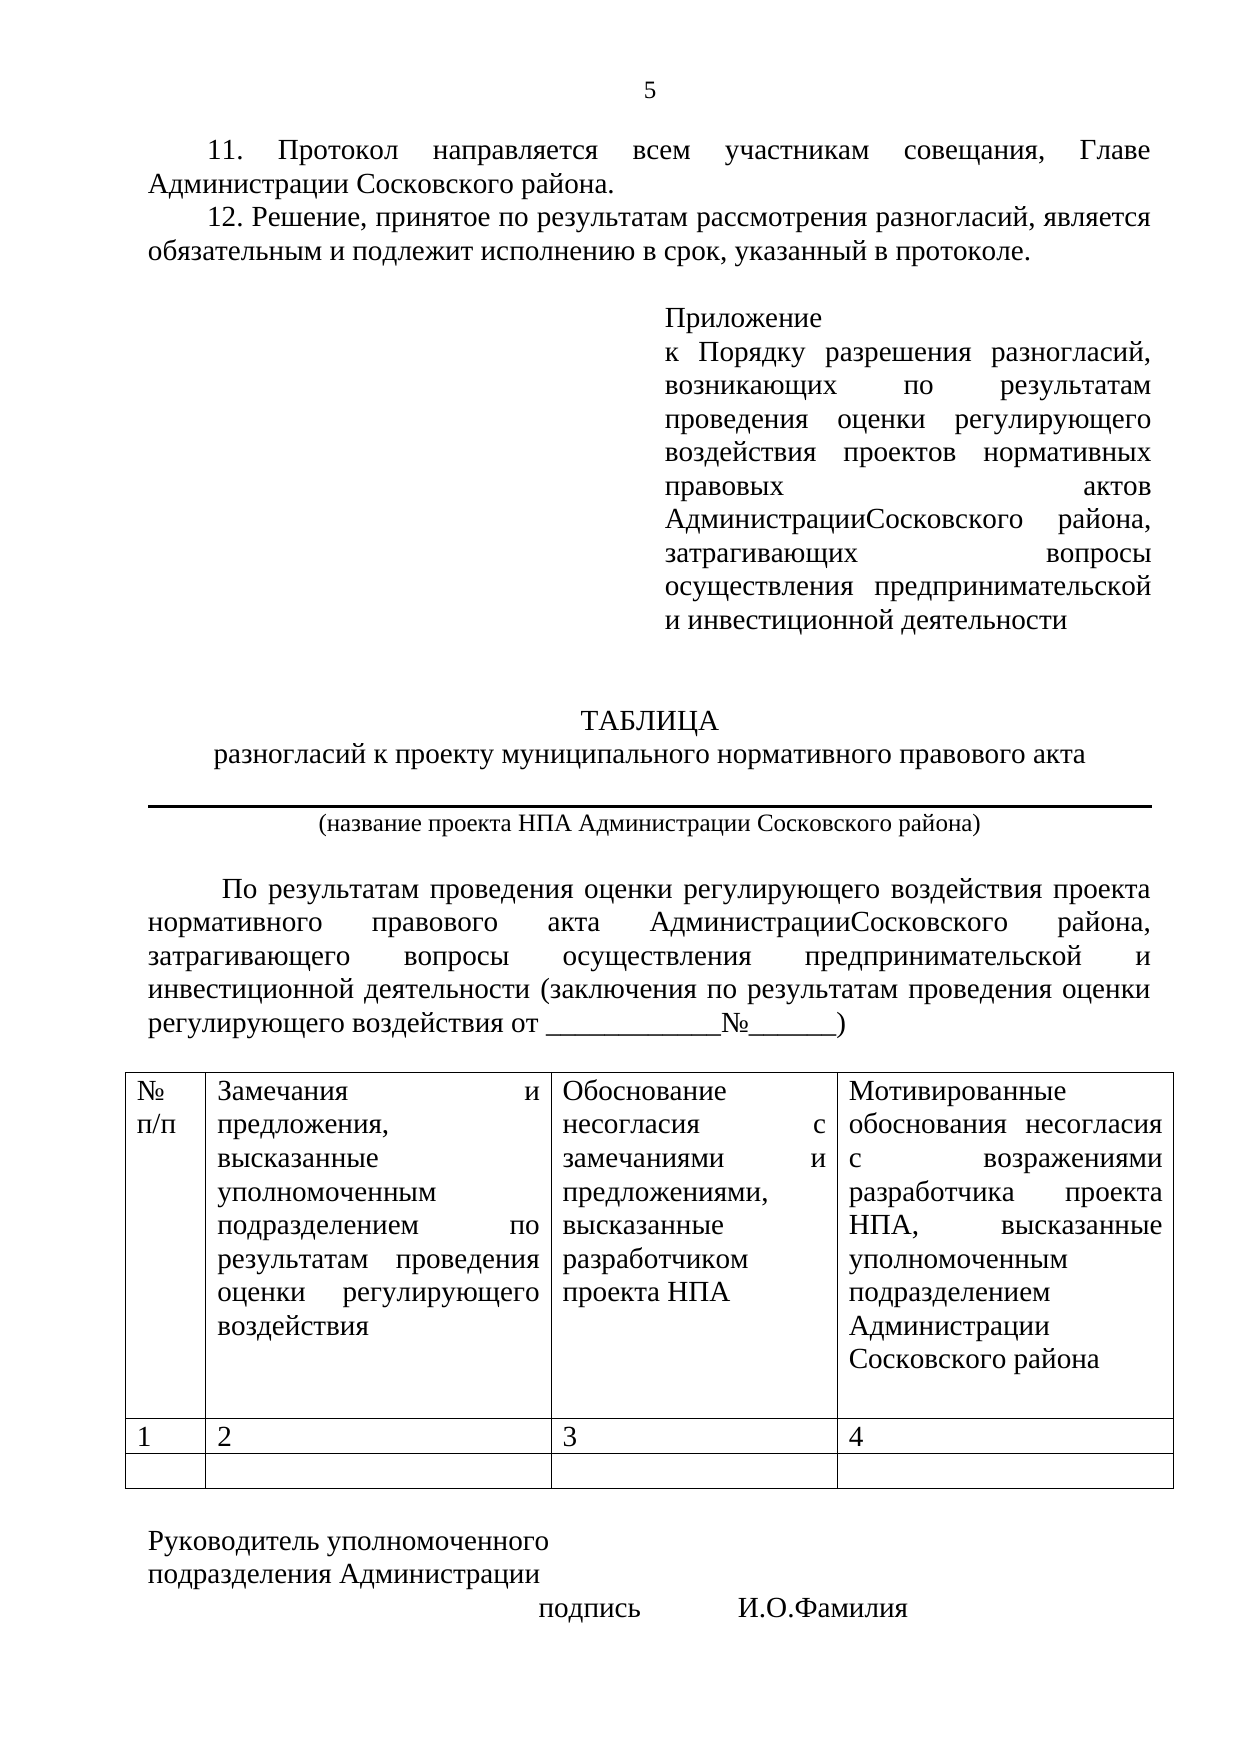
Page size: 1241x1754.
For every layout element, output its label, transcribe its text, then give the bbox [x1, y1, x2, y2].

text (название проекта НПА Администрации Сосковского района) [148, 808, 1152, 837]
text 11. Протокол направляется всем участникам совещания, Главе Администрации Сосковского района. [148, 132, 1152, 199]
text к Порядку разрешения разногласий, возникающих по результатам проведения оценки регулирующего воздействия проектов нормативных правовых актов АдминистрацииСосковского района, затрагивающих вопросы осуществления предпринимательской и инвестиционной деятельности [664, 334, 1152, 636]
table_header Замечания и предложения, высказанные уполномоченным подразделением по результатам проведения оценки регулирующего воздействия [206, 1073, 551, 1418]
text подпись И.О.Фамилия [148, 1590, 1152, 1623]
text Приложение [664, 300, 1152, 334]
table_cell [838, 1454, 1173, 1488]
table_cell [126, 1454, 205, 1488]
text ТАБЛИЦА [148, 703, 1152, 736]
text подразделения Администрации [148, 1556, 1152, 1590]
table_cell 3 [552, 1419, 837, 1453]
table_cell 2 [206, 1419, 551, 1453]
text разногласий к проекту муниципального нормативного правового акта [148, 736, 1152, 770]
text По результатам проведения оценки регулирующего воздействия проекта нормативного правового акта АдминистрацииСосковского района, затрагивающего вопросы осуществления предпринимательской и инвестиционной деятельности (заключения по результатам проведения оценки регулирующего воздействия от ____________№______) [148, 871, 1152, 1038]
table_cell [206, 1454, 551, 1488]
table_cell 4 [838, 1419, 1173, 1453]
table_header № п/п [126, 1073, 205, 1418]
table_header Мотивированные обоснования несогласия с возражениями разработчика проекта НПА, высказанные уполномоченным подразделением Администрации Сосковского района [838, 1073, 1173, 1418]
table_cell [552, 1454, 837, 1488]
text Руководитель уполномоченного [148, 1523, 1152, 1556]
table_cell 1 [126, 1419, 205, 1453]
table_header Обоснование несогласия с замечаниями и предложениями, высказанные разработчиком проекта НПА [552, 1073, 837, 1418]
text 12. Решение, принятое по результатам рассмотрения разногласий, является обязательным и подлежит исполнению в срок, указанный в протоколе. [148, 199, 1152, 267]
